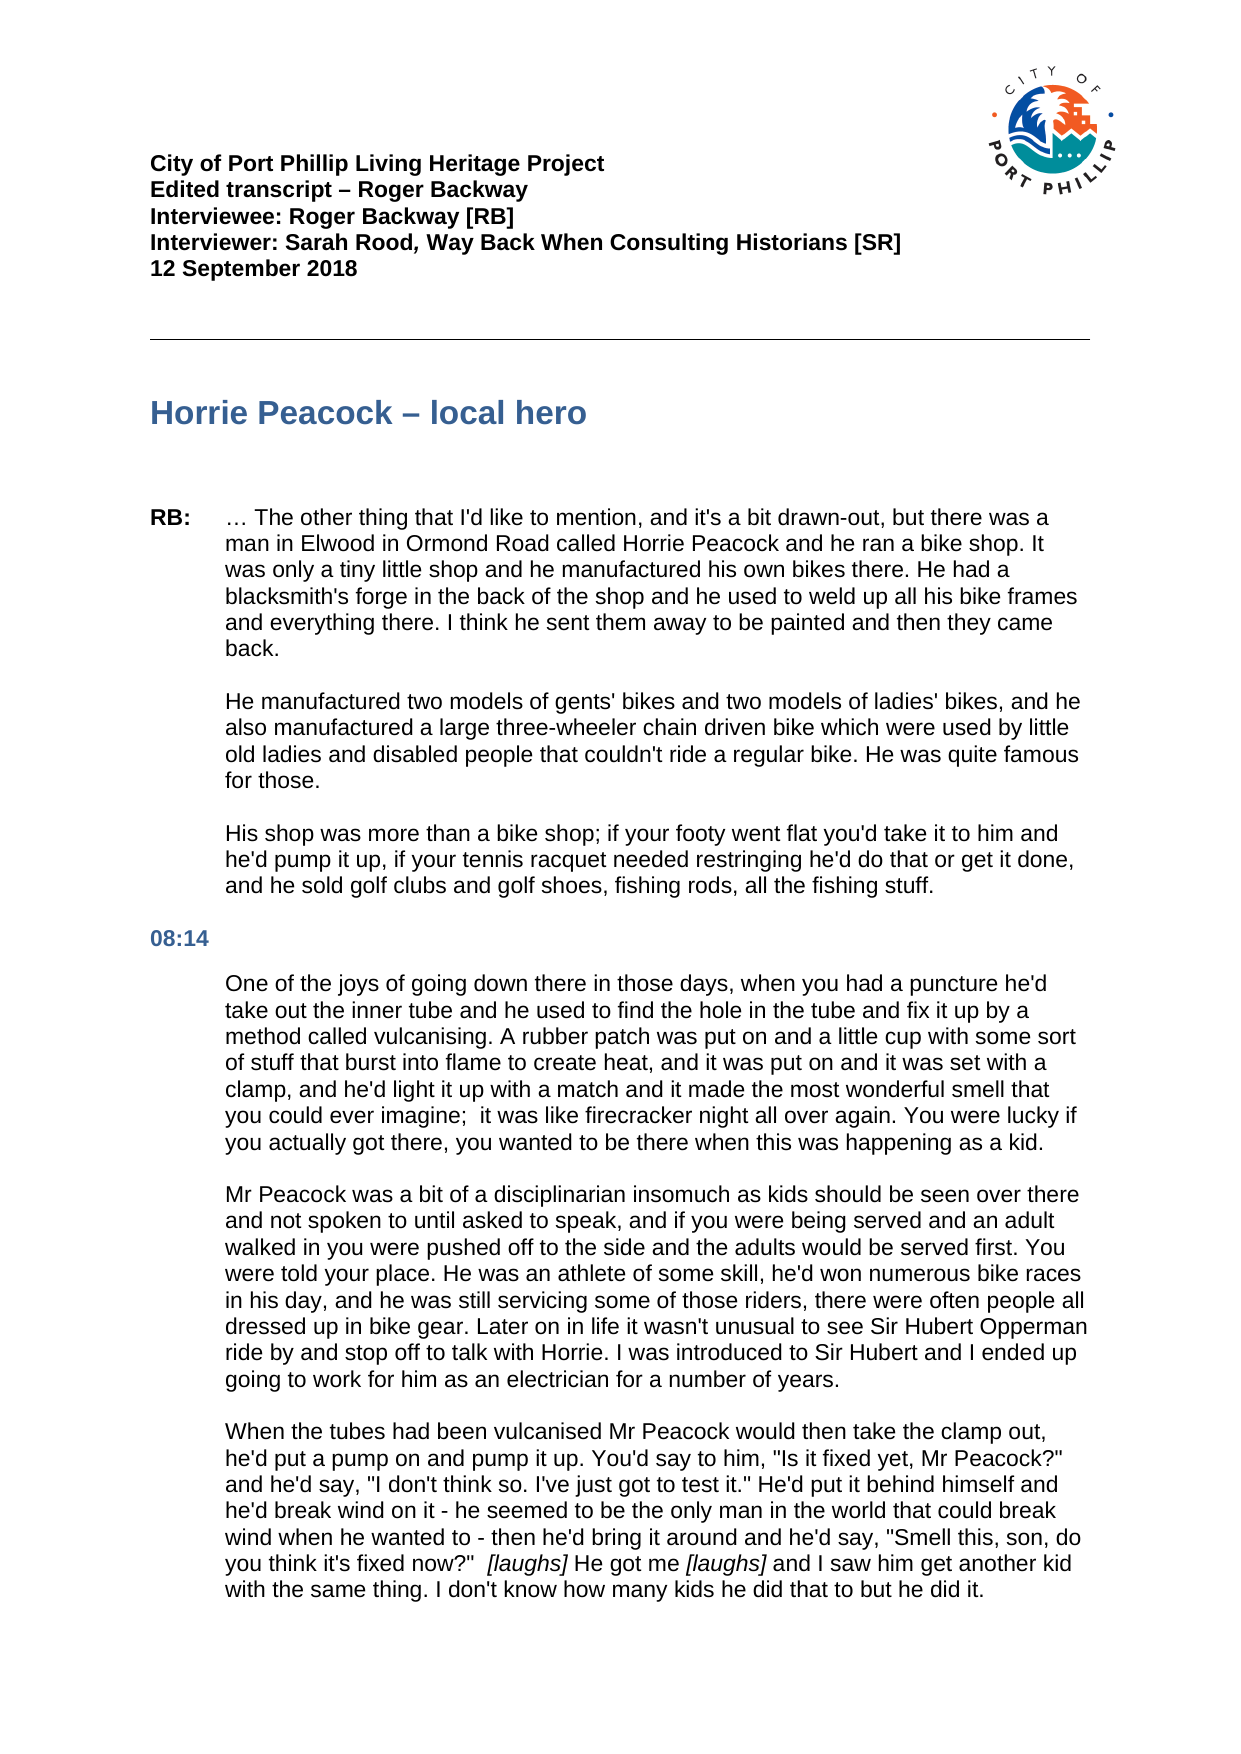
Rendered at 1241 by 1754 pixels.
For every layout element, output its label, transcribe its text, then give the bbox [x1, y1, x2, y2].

text When the tubes had been vulcanised Mr Peacock would then take the clamp out, he'd put a pump on and pump it up. You'd say to him, "Is it fixed yet, Mr Peacock?" and he'd say, "I don't think so. I've just got to test it." He'd put it behind himself and he'd break wind on it - he seemed to be the only man in the world that could break wind when he wanted to - then he'd bring it around and he'd say, "Smell this, son, do you think it's fixed now?" [laughs] He got me [laughs] and I saw him get another kid with the same thing. I don't know how many kids he did that to but he did it. [225, 1418, 1090, 1603]
text Interviewee: Roger Backway [RB] [150, 203, 1090, 229]
text 12 September 2018 [150, 255, 1090, 282]
picture [976, 53, 1129, 206]
text Edited transcript – Roger Backway [150, 176, 976, 203]
text Mr Peacock was a bit of a disciplinarian insomuch as kids should be seen over there and not spoken to until asked to speak, and if you were being served and an adult walked in you were pushed off to the side and the adults would be served first. You were told your place. He was an athlete of some skill, he'd won numerous bike races in his day, and he was still servicing some of those riders, there were often people all dressed up in bike gear. Later on in life it wasn't unusual to see Sir Hubert Opperman ride by and stop off to talk with Horrie. I was introduced to Sir Hubert and I ended up going to work for him as an electrician for a number of years. [225, 1181, 1090, 1392]
text His shop was more than a bike shop; if your footy went flat you'd take it to him and he'd pump it up, if your tennis racquet needed restringing he'd do that or get it done, and he sold golf clubs and golf shoes, fishing rods, all the fishing stuff. [225, 820, 1090, 899]
text Interviewer: Sarah Rood, Way Back When Consulting Historians [SR] [150, 229, 1090, 255]
text One of the joys of going down there in those days, when you had a puncture he'd take out the inner tube and he used to find the hole in the tube and fix it up by a method called vulcanising. A rubber patch was put on and a little cup with some sort of stuff that burst into flame to create heat, and it was put on and it was set with a clamp, and he'd light it up with a match and it made the most wonderful smell that you could ever imagine; it was like firecracker night all over again. You were lucky if you actually got there, you wanted to be there when this was happening as a kid. [225, 970, 1090, 1155]
text 08:14 [150, 925, 1090, 952]
text He manufactured two models of gents' bikes and two models of ladies' bikes, and he also manufactured a large three-wheeler chain driven bike which were used by little old ladies and disabled people that couldn't ride a regular bike. He was quite famous for those. [225, 688, 1090, 793]
text City of Port Phillip Living Heritage Project [150, 150, 976, 176]
text RB: … The other thing that I'd like to mention, and it's a bit drawn-out, but there was a man in Elwood in Ormond Road called Horrie Peacock and he ran a bike shop. It was only a tiny little shop and he manufactured his own bikes there. He had a blacksmith's forge in the back of the shop and he used to weld up all his bike frames and everything there. I think he sent them away to be painted and then they came back. [150, 503, 1090, 662]
text Horrie Peacock – local hero [150, 393, 1090, 431]
